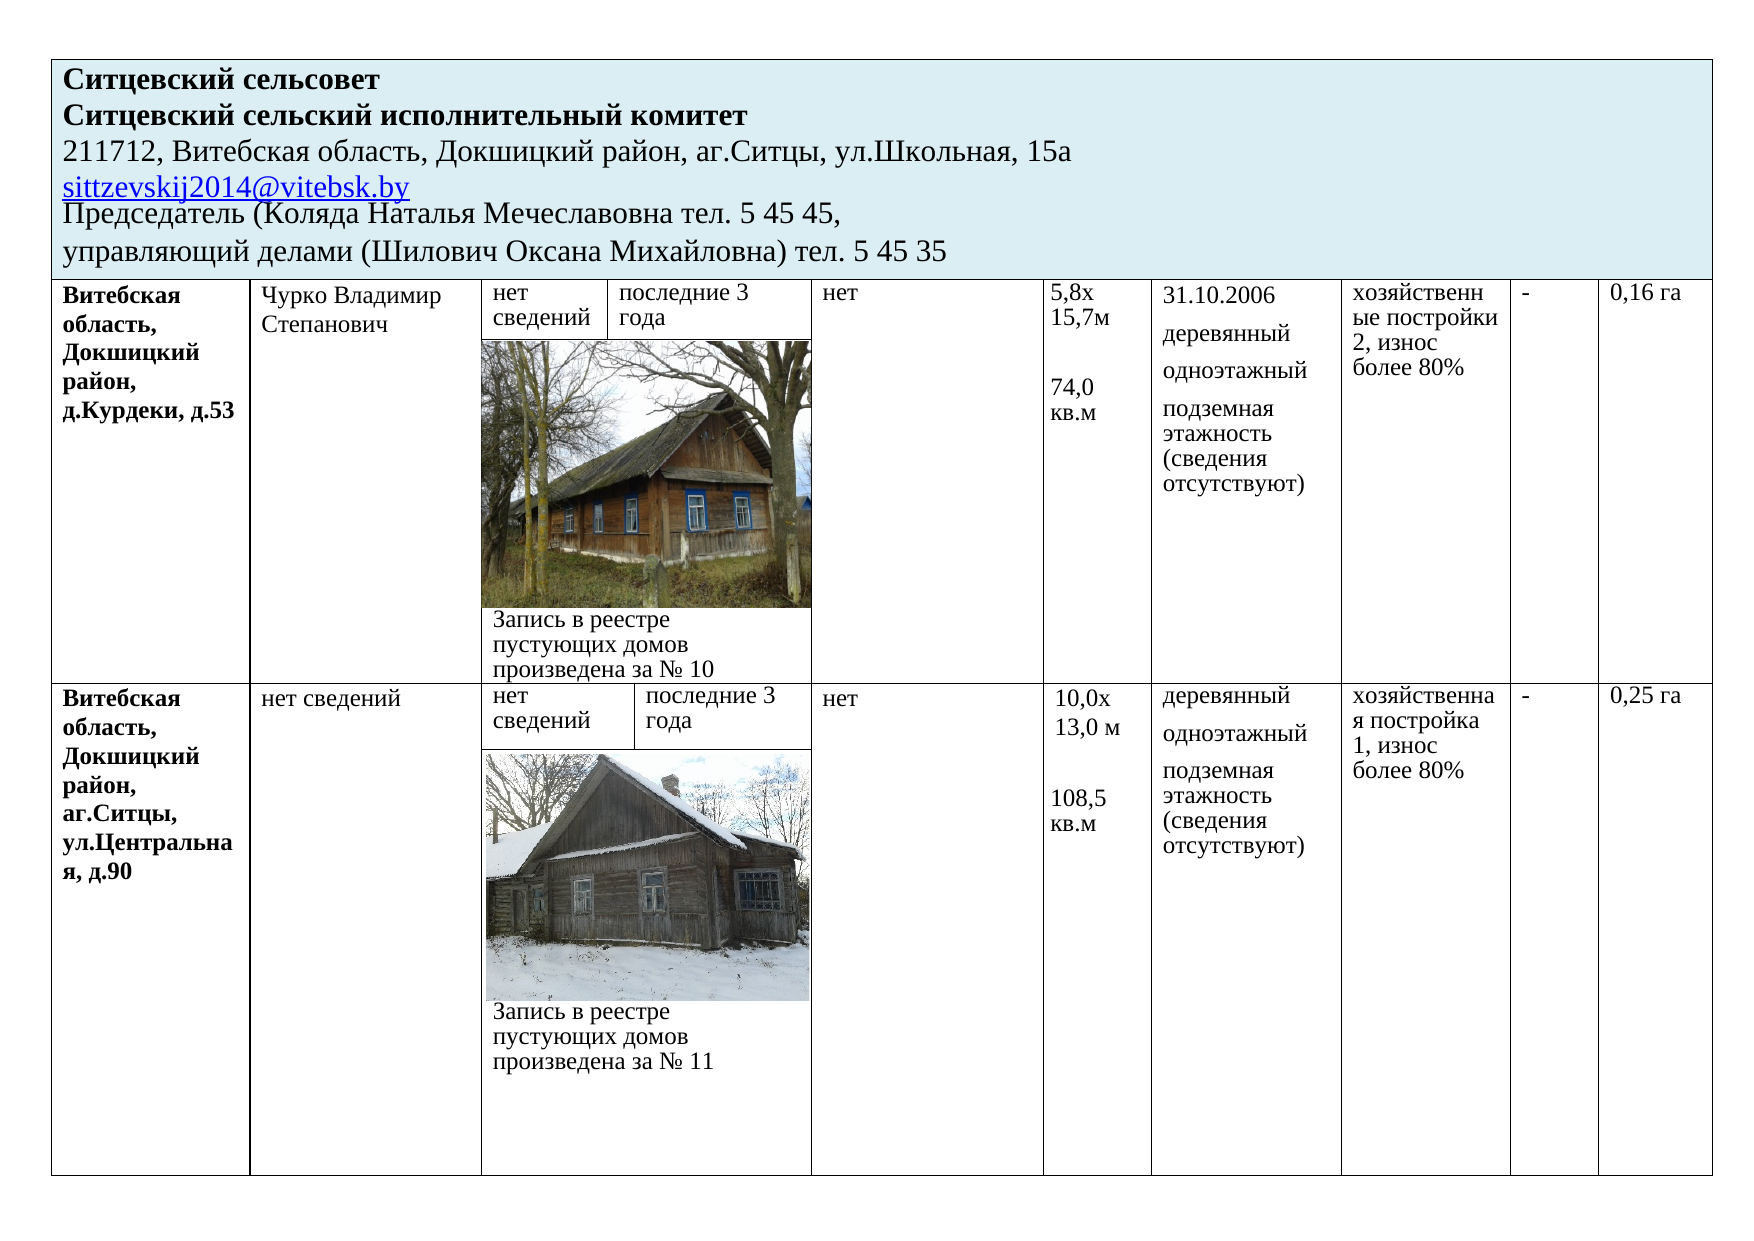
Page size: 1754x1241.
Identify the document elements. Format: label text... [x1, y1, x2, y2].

picture [486, 754, 810, 1001]
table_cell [1152, 684, 1341, 1174]
table_cell нет сведений [482, 280, 607, 339]
table_cell нет сведений [251, 684, 481, 1174]
table_cell хозяйственная постройка 1, износ более 80% [1342, 684, 1510, 1174]
table_cell - [1511, 280, 1598, 682]
table_cell 0,16 га [1599, 280, 1712, 682]
table_cell 10,0х 13,0 м 108,5 кв.м [1044, 684, 1151, 1174]
table_cell - [1511, 684, 1598, 1174]
picture [481, 341, 812, 608]
table_cell Запись в реестре пустующих домов произведена за № 11 [482, 750, 811, 1174]
table_cell последние 3 года [635, 684, 811, 748]
table_cell последние 3 года [608, 280, 811, 339]
table_cell нет сведений [482, 684, 634, 748]
table_cell Чурко Владимир Степанович [251, 280, 481, 682]
table_cell 31.10.2006 деревянный одноэтажный подземная этажность (сведения отсутствуют) [1152, 280, 1341, 682]
table_cell Витебская область, Докшицкий район, д.Курдеки, д.53 [52, 280, 249, 682]
table_cell 0,25 га [1599, 684, 1712, 1174]
table_cell 5,8х 15,7м 74,0 кв.м [1044, 280, 1151, 682]
table_cell хозяйственные постройки 2, износ более 80% [1342, 280, 1510, 682]
table_cell Ситцевский сельсовет Ситцевский сельский исполнительный комитет 211712, Витебская область, Докшицкий район, аг.Ситцы, ул.Школьная, 15а sittzevskij2014@vitebsk.by Председатель (Коляда Наталья Мечеславовна тел. 5 45 45, управляющий делами (Шилович Оксана Михайловна) тел. 5 45 35 [52, 60, 1712, 279]
table_cell Витебская область, Докшицкий район, аг.Ситцы, ул.Центральная, д.90 [52, 684, 249, 1174]
table_cell Запись в реестре пустующих домов произведена за № 10 [482, 608, 811, 682]
table_cell нет [812, 280, 1043, 682]
table_cell нет [812, 684, 1043, 1174]
